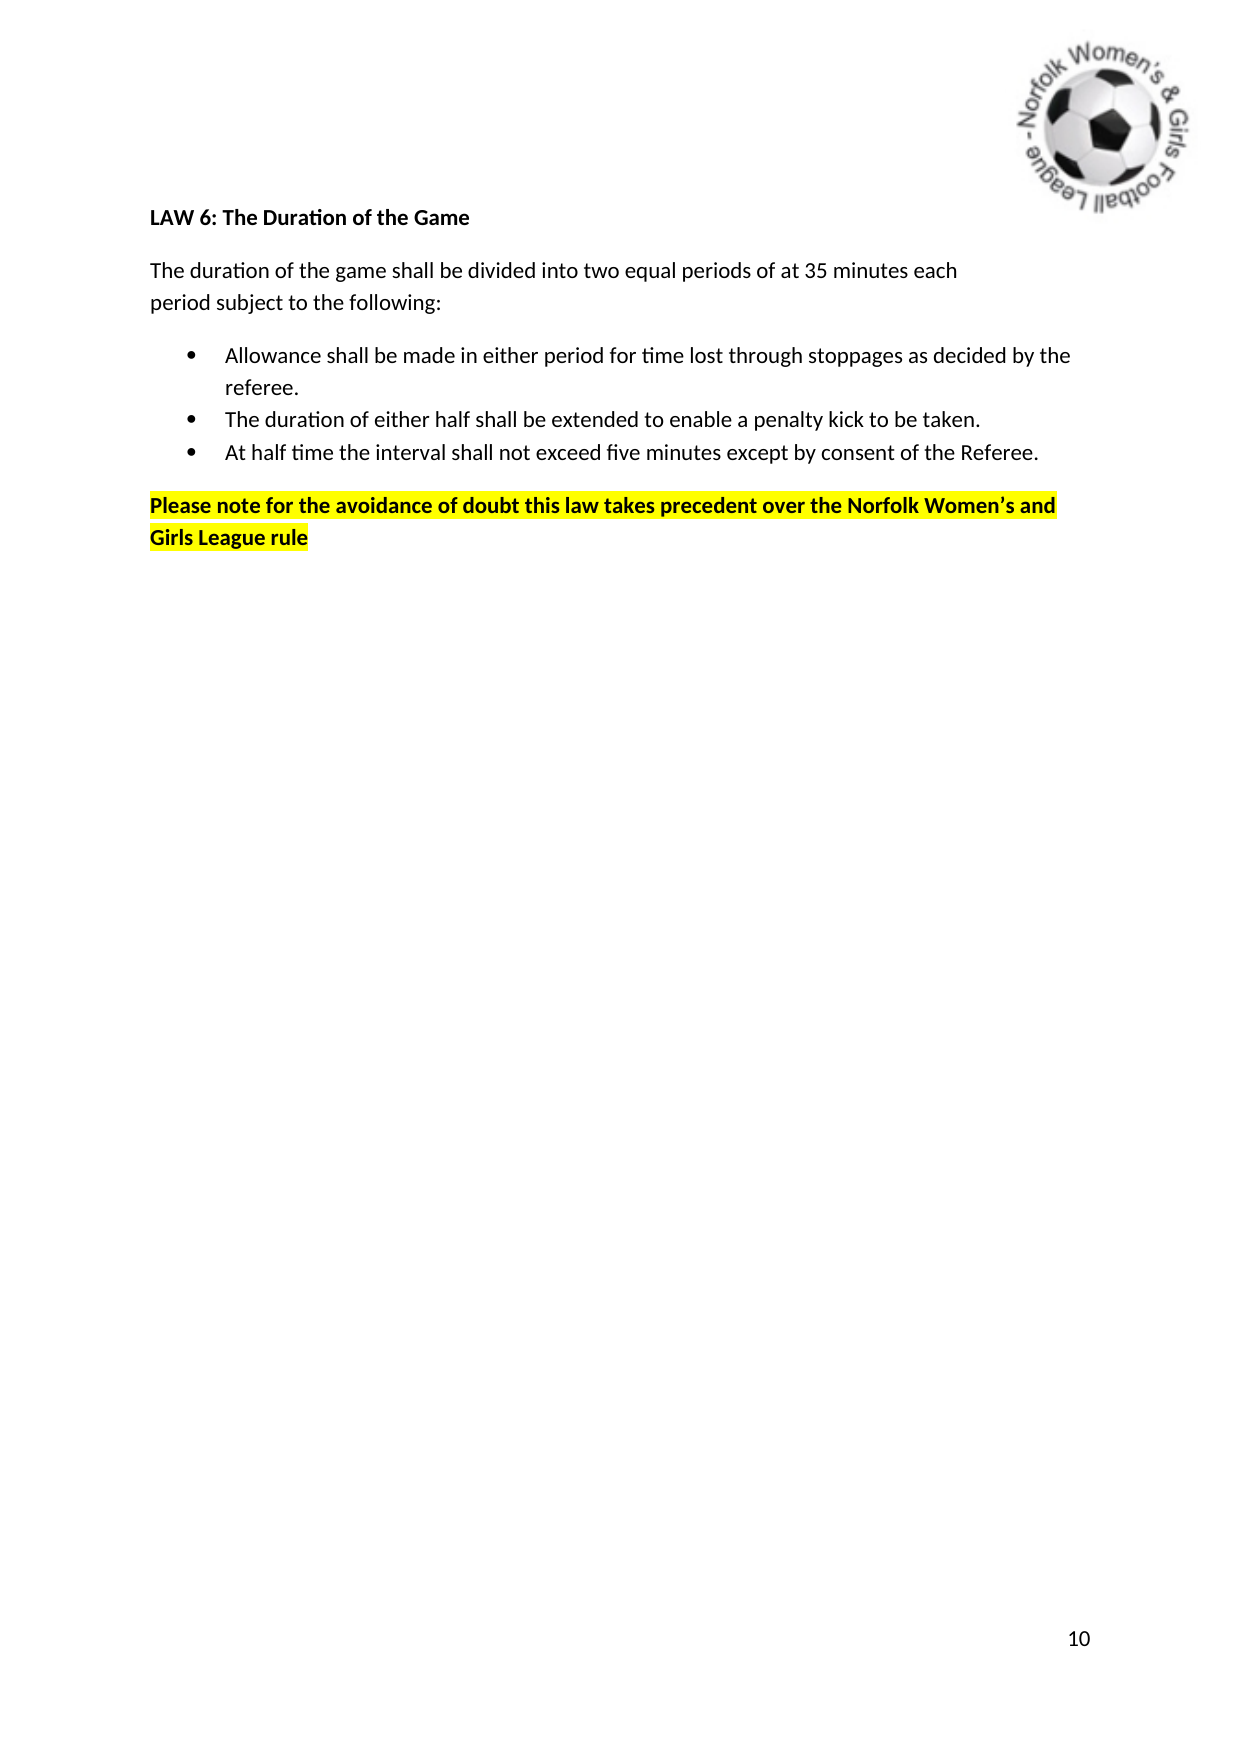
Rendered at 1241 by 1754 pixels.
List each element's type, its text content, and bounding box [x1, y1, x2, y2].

list At half time the interval shall not exceed five minutes except by consent of the Referee. [187, 438, 1090, 466]
picture [1004, 17, 1202, 236]
text Please note for the avoidance of doubt this law takes precedent over the Norfolk Women’s and Girls League rule [150, 491, 1090, 551]
text LAW 6: The Duration of the Game [150, 203, 1004, 231]
list The duration of either half shall be extended to enable a penalty kick to be taken. [187, 406, 1090, 434]
text The duration of the game shall be divided into two equal periods of at 35 minutes each period subject to the following: [150, 256, 1090, 316]
list Allowance shall be made in either period for time lost through stoppages as decided by the referee. [187, 341, 1090, 401]
